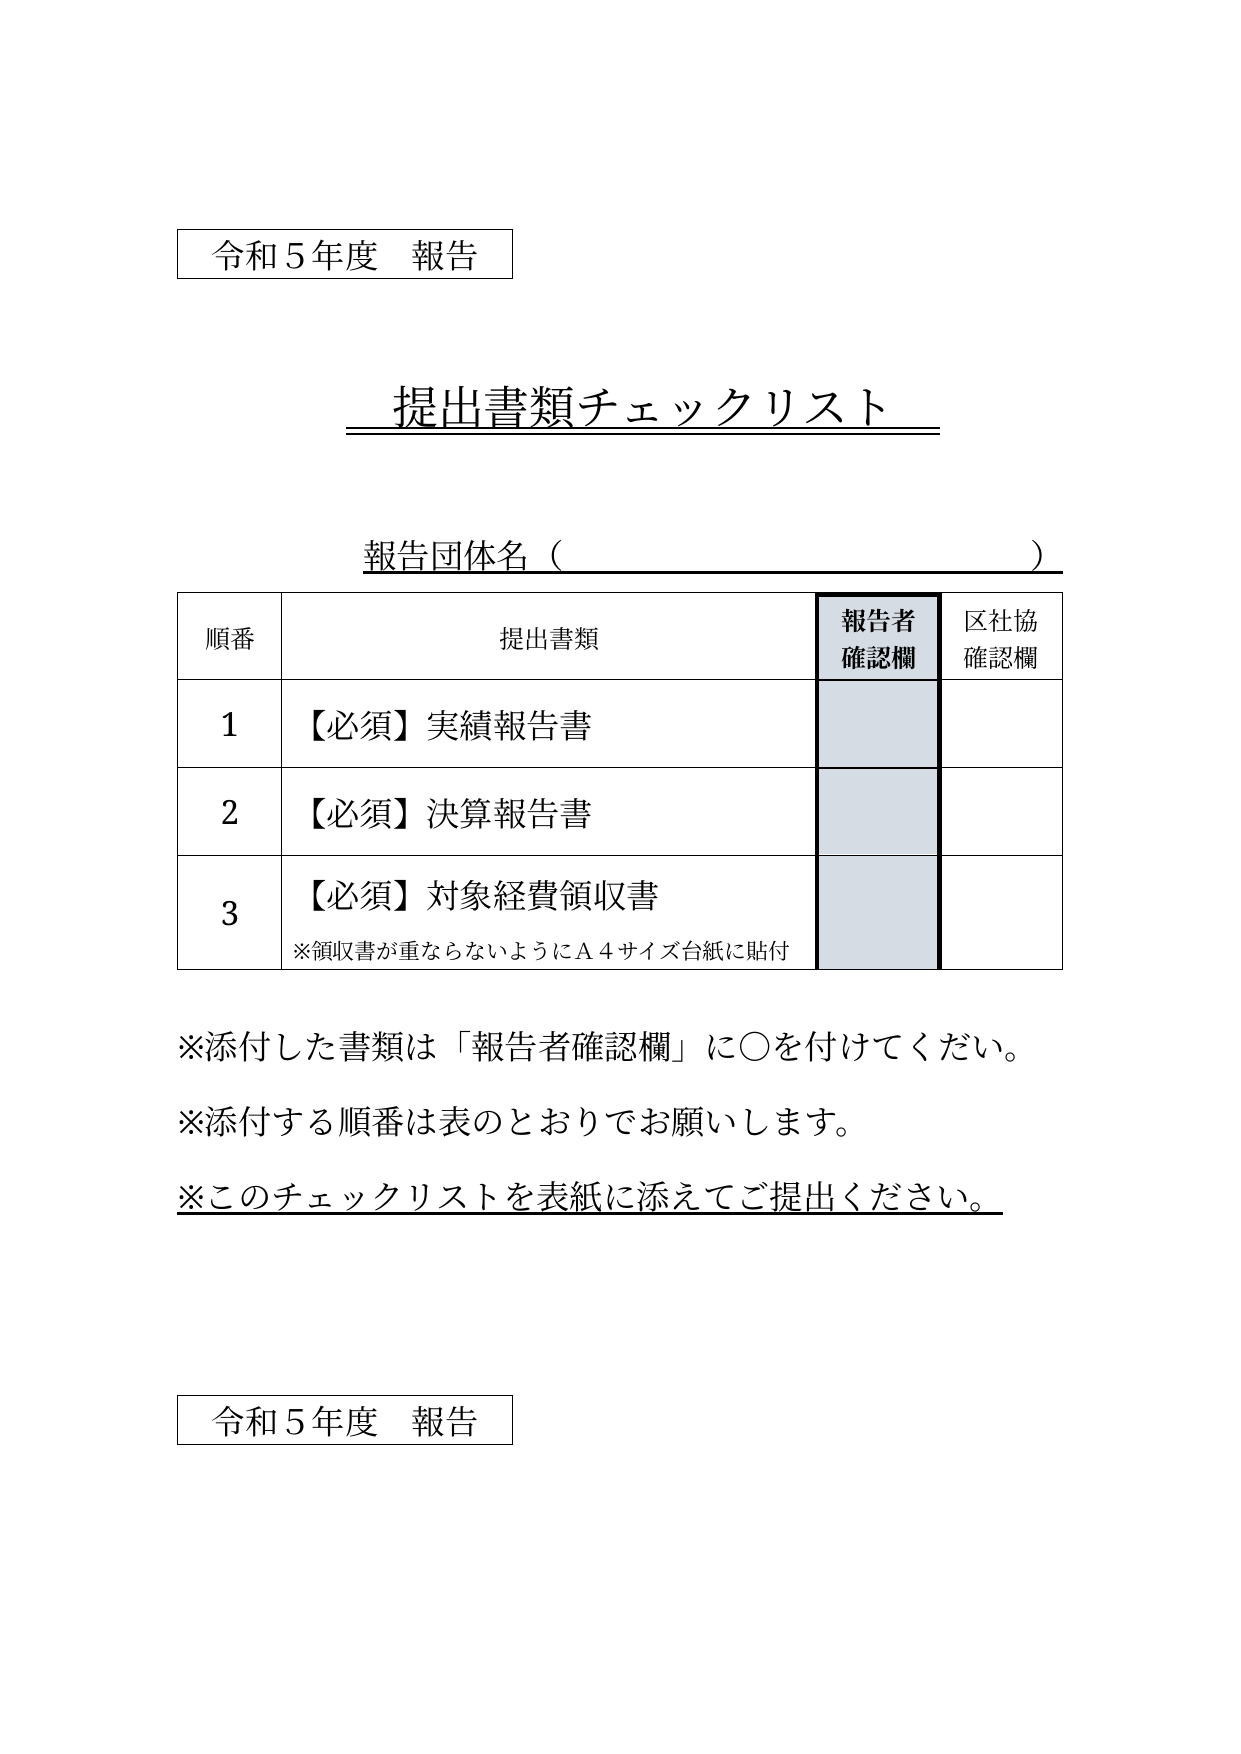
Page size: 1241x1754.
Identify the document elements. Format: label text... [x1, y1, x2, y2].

text 令和５年度 報告 [177, 1383, 1063, 1458]
text ※添付した書類は「報告者確認欄」に○を付けてくだい。 [177, 1008, 1063, 1083]
table_header 提出書類 [282, 593, 815, 679]
table_cell 【必須】実績報告書 [282, 680, 815, 767]
table_cell [819, 769, 937, 854]
table_cell [942, 856, 1062, 969]
table_cell 【必須】対象経費領収書 ※領収書が重ならないようにＡ４サイズ台紙に貼付 [282, 856, 815, 969]
table_header 順番 [178, 593, 281, 679]
table_cell [942, 680, 1062, 767]
table_cell [819, 681, 937, 767]
table_cell 3 [178, 856, 281, 969]
table_cell 1 [178, 680, 281, 767]
text 提出書類チェックリスト [177, 367, 1063, 442]
table_cell 2 [178, 768, 281, 854]
text 報告団体名（ ） [177, 517, 1063, 592]
table_header 区社協 確認欄 [942, 593, 1062, 679]
text ※このチェックリストを表紙に添えてご提出ください。 [177, 1158, 1063, 1233]
table_cell [819, 856, 937, 969]
table_cell 【必須】決算報告書 [282, 768, 815, 854]
table_cell [942, 768, 1062, 854]
text ※添付する順番は表のとおりでお願いします。 [177, 1083, 1063, 1158]
text 令和５年度 報告 [177, 217, 1063, 292]
table_header 報告者 確認欄 [819, 597, 937, 679]
